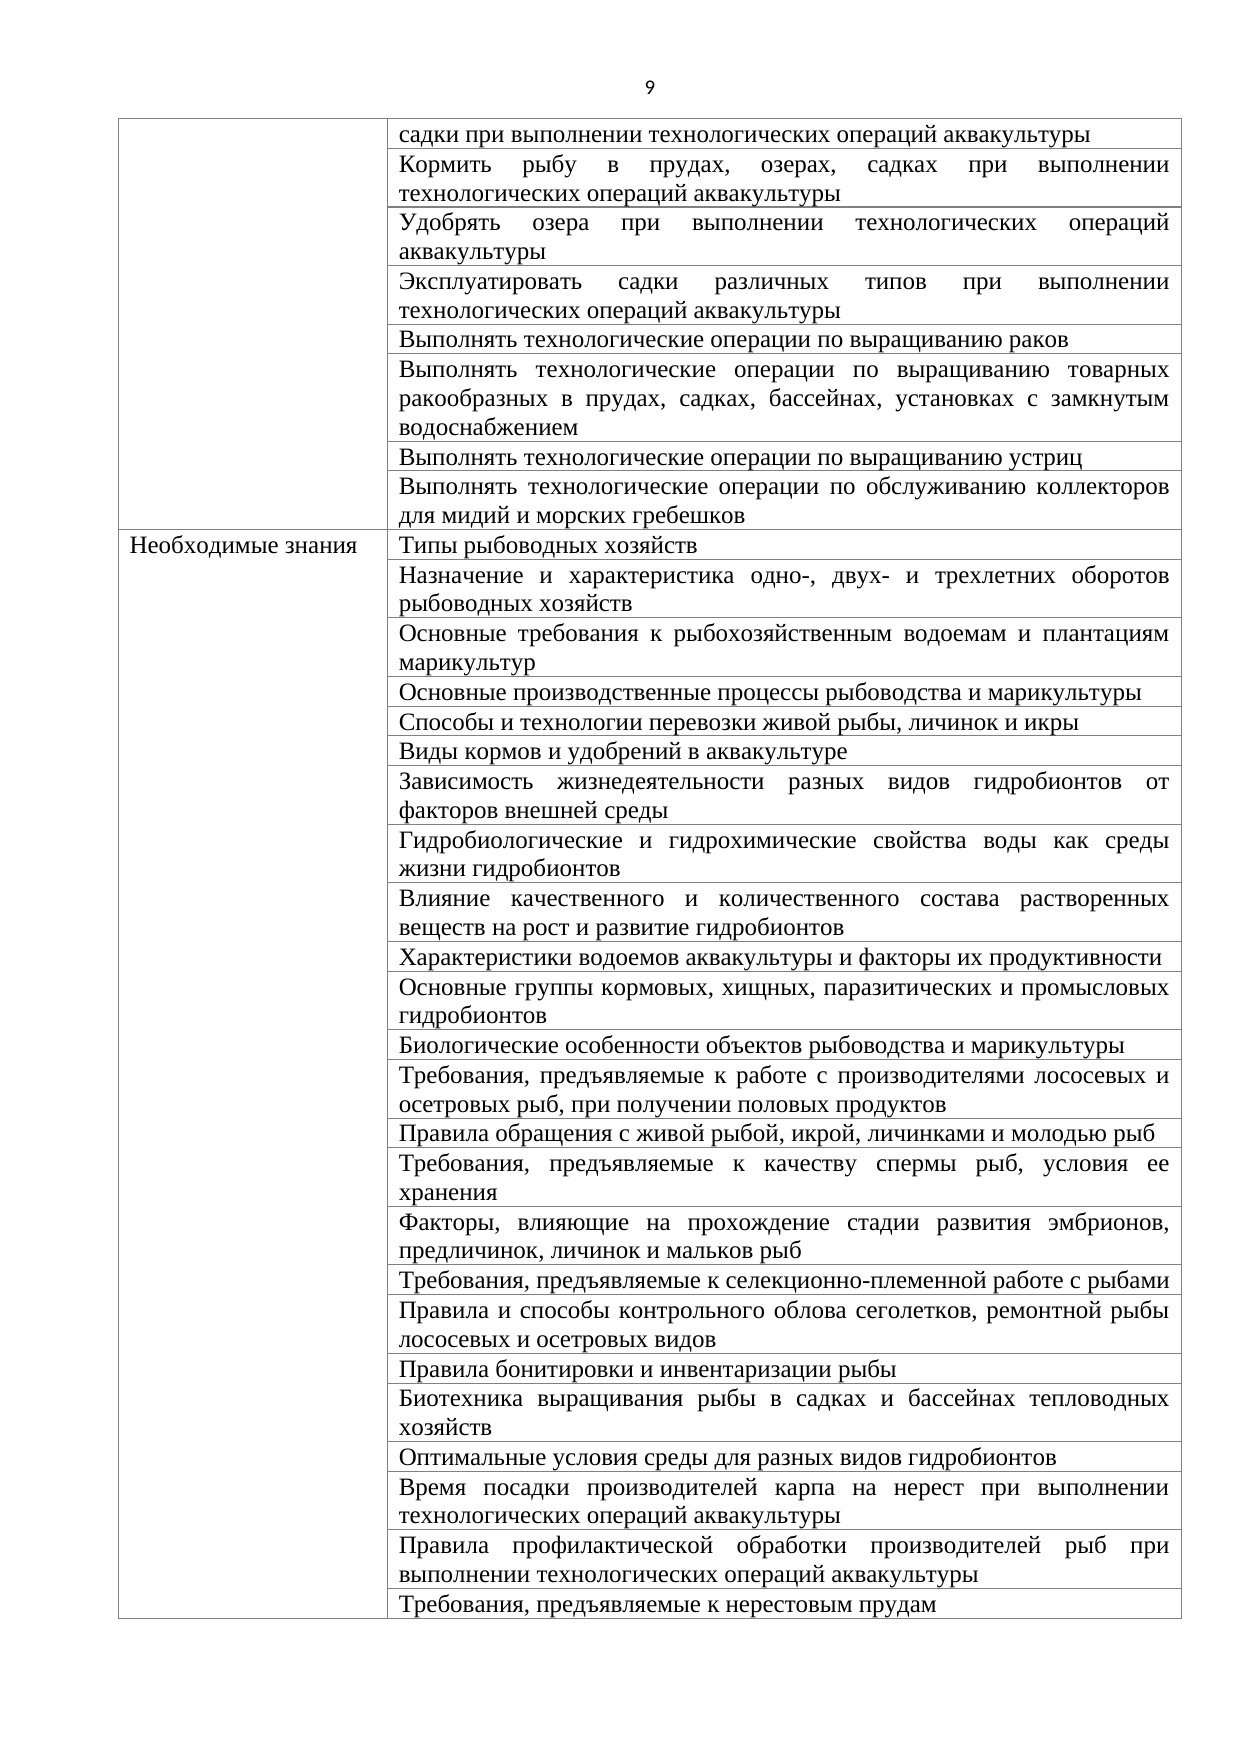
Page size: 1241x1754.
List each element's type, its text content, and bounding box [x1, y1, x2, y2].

table_cell Требования, предъявляемые к нерестовым прудам [388, 1589, 1181, 1618]
table_cell Требования, предъявляемые к работе с производителями лососевых и осетровых рыб, при получении половых продуктов [388, 1060, 1181, 1117]
table_cell Правила профилактической обработки производителей рыб при выполнении технологических операций аквакультуры [388, 1530, 1181, 1588]
table_cell Основные производственные процессы рыбоводства и марикультуры [388, 677, 1181, 706]
table_cell Выполнять технологические операции по обслуживанию коллекторов для мидий и морских гребешков [388, 471, 1181, 529]
table_cell Основные требования к рыбохозяйственным водоемам и плантациям марикультур [388, 618, 1181, 676]
table_cell Правила бонитировки и инвентаризации рыбы [388, 1354, 1181, 1382]
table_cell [388, 119, 1181, 148]
table_cell Удобрять озера при выполнении технологических операций аквакультуры [388, 208, 1181, 265]
table_cell Выполнять технологические операции по выращиванию раков [388, 325, 1181, 353]
table_cell Требования, предъявляемые к селекционно-племенной работе с рыбами [388, 1265, 1181, 1294]
table_cell Влияние качественного и количественного состава растворенных веществ на рост и развитие гидробионтов [388, 883, 1181, 941]
table_cell Виды кормов и удобрений в аквакультуре [388, 736, 1181, 765]
table_cell Характеристики водоемов аквакультуры и факторы их продуктивности [388, 942, 1181, 971]
table_cell Способы и технологии перевозки живой рыбы, личинок и икры [388, 707, 1181, 735]
table_cell Время посадки производителей карпа на нерест при выполнении технологических операций аквакультуры [388, 1472, 1181, 1529]
table_cell Требования, предъявляемые к качеству спермы рыб, условия ее хранения [388, 1148, 1181, 1206]
table_cell Гидробиологические и гидрохимические свойства воды как среды жизни гидробионтов [388, 825, 1181, 882]
table_cell Типы рыбоводных хозяйств [388, 530, 1181, 559]
table_cell Правила обращения с живой рыбой, икрой, личинками и молодью рыб [388, 1119, 1181, 1147]
table_cell Эксплуатировать садки различных типов при выполнении технологических операций аквакультуры [388, 266, 1181, 323]
table_cell Кормить рыбу в прудах, озерах, садках при выполнении технологических операций аквакультуры [388, 149, 1181, 206]
table_cell Факторы, влияющие на прохождение стадии развития эмбрионов, предличинок, личинок и мальков рыб [388, 1207, 1181, 1264]
table_cell Правила и способы контрольного облова сеголетков, ремонтной рыбы лососевых и осетровых видов [388, 1295, 1181, 1353]
table_cell Назначение и характеристика одно-, двух- и трехлетних оборотов рыбоводных хозяйств [388, 560, 1181, 617]
table_cell Биологические особенности объектов рыбоводства и марикультуры [388, 1030, 1181, 1059]
table_cell Зависимость жизнедеятельности разных видов гидробионтов от факторов внешней среды [388, 766, 1181, 824]
table_cell Основные группы кормовых, хищных, паразитических и промысловых гидробионтов [388, 972, 1181, 1029]
table_cell Биотехника выращивания рыбы в садках и бассейнах тепловодных хозяйств [388, 1384, 1181, 1441]
table_cell Выполнять технологические операции по выращиванию устриц [388, 442, 1181, 470]
table_cell Оптимальные условия среды для разных видов гидробионтов [388, 1442, 1181, 1471]
table_cell Выполнять технологические операции по выращиванию товарных ракообразных в прудах, садках, бассейнах, установках с замкнутым водоснабжением [388, 354, 1181, 441]
table_cell Необходимые знания [119, 530, 387, 1618]
